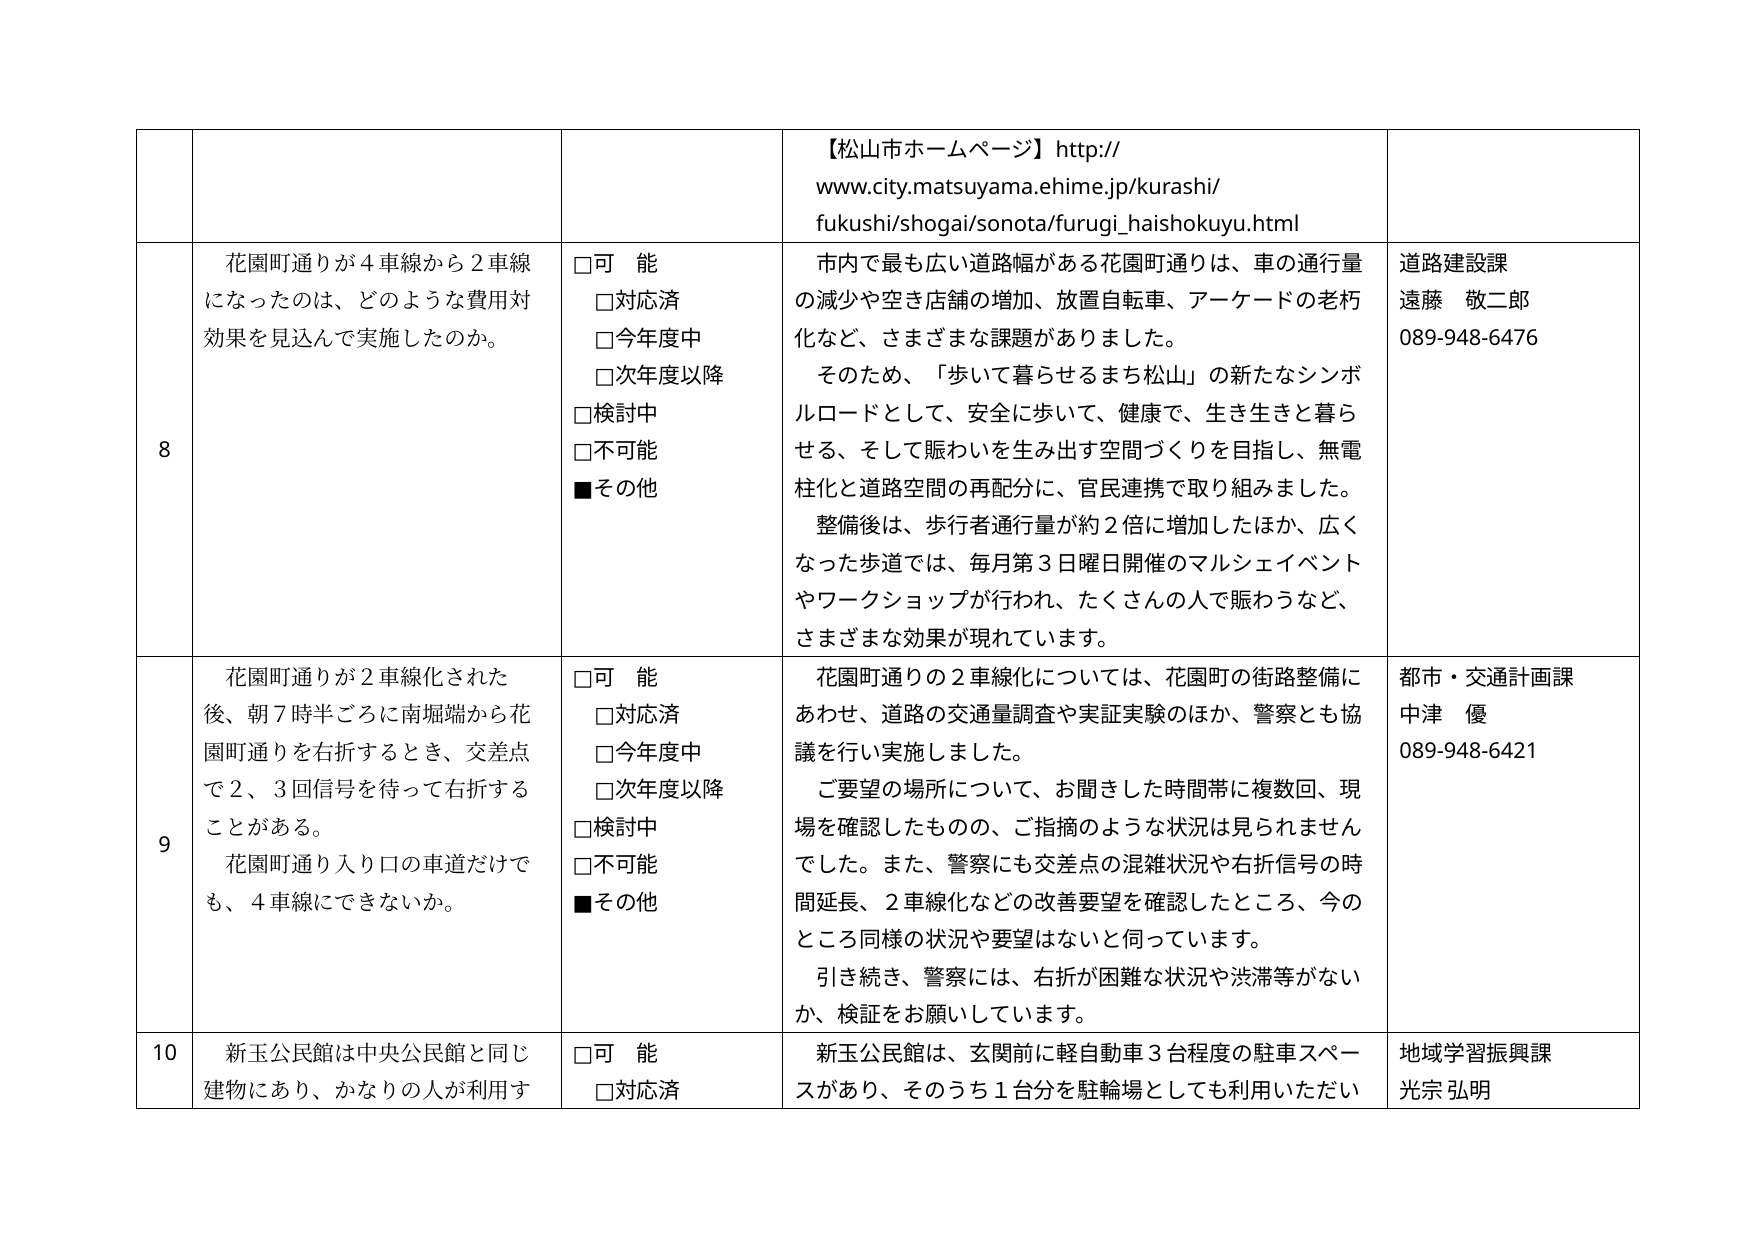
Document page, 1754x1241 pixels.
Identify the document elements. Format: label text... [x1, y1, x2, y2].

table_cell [1388, 1033, 1639, 1108]
table_cell 花園町通りが４車線から２車線になったのは、どのような費用対効果を見込んで実施したのか。 [193, 243, 561, 656]
table_cell 都市・交通計画課 中津 優 089-948-6421 [1388, 657, 1639, 1032]
table_cell 花園町通りの２車線化については、花園町の街路整備にあわせ、道路の交通量調査や実証実験のほか、警察とも協議を行い実施しました。 ご要望の場所について、お聞きした時間帯に複数回、現場を確認したものの、ご指摘のような状況は見られませんでした。また、警察にも交差点の混雑状況や右折信号の時間延長、２車線化などの改善要望を確認したところ、今のところ同様の状況や要望はないと伺っています。 引き続き、警察には、右折が困難な状況や渋滞等がないか、検証をお願いしています。 [783, 657, 1387, 1032]
table_cell 8 [137, 243, 192, 656]
table_cell □可 能 □対応済 □今年度中 □次年度以降 □検討中 □不可能 ■その他 [562, 657, 782, 1032]
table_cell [193, 1033, 561, 1108]
table_cell 7 [137, 130, 192, 242]
table_cell 市内で最も広い道路幅がある花園町通りは、車の通行量の減少や空き店舗の増加、放置自転車、アーケードの老朽化など、さまざまな課題がありました。 そのため、「歩いて暮らせるまち松山」の新たなシンボルロードとして、安全に歩いて、健康で、生き生きと暮らせる、そして賑わいを生み出す空間づくりを目指し、無電柱化と道路空間の再配分に、官民連携で取り組みました。 整備後は、歩行者通行量が約２倍に増加したほか、広くなった歩道では、毎月第３日曜日開催のマルシェイベントやワークショップが行われ、たくさんの人で賑わうなど、さまざまな効果が現れています。 [783, 243, 1387, 656]
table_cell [783, 130, 1387, 242]
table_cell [1388, 130, 1639, 242]
table_cell □可 能 □対応済 □今年度中 □次年度以降 □検討中 □不可能 ■その他 [562, 243, 782, 656]
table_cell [562, 1033, 782, 1108]
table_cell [783, 1033, 1387, 1108]
table_cell 道路建設課 遠藤 敬二郎 089-948-6476 [1388, 243, 1639, 656]
table_cell 10 [137, 1033, 192, 1108]
table_cell 花園町通りが２車線化された後、朝７時半ごろに南堀端から花園町通りを右折するとき、交差点で２、３回信号を待って右折することがある。 花園町通り入り口の車道だけでも、４車線にできないか。 [193, 657, 561, 1032]
table_cell 9 [137, 657, 192, 1032]
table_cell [562, 130, 782, 242]
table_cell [193, 130, 561, 242]
